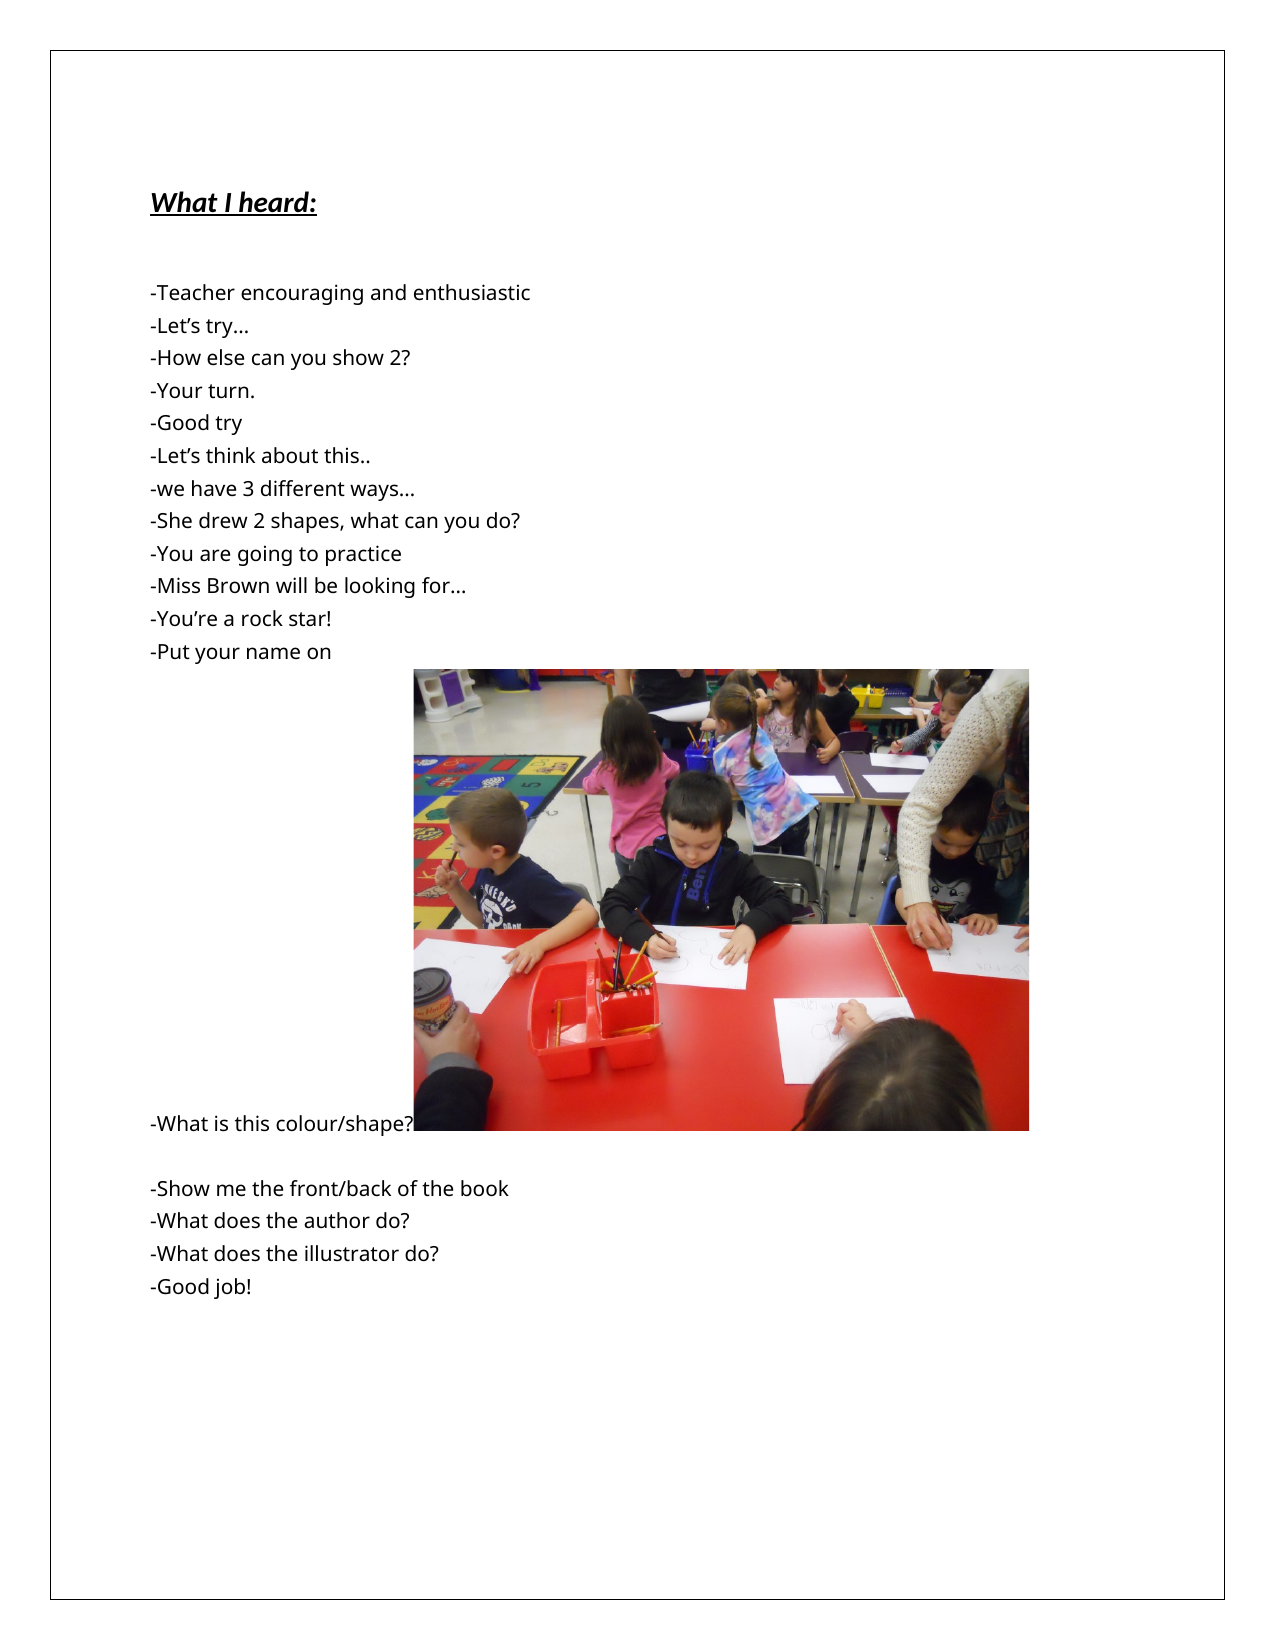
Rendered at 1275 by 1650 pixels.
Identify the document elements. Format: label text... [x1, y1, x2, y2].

picture [413, 669, 1030, 1131]
text What I heard: [150, 150, 1125, 219]
